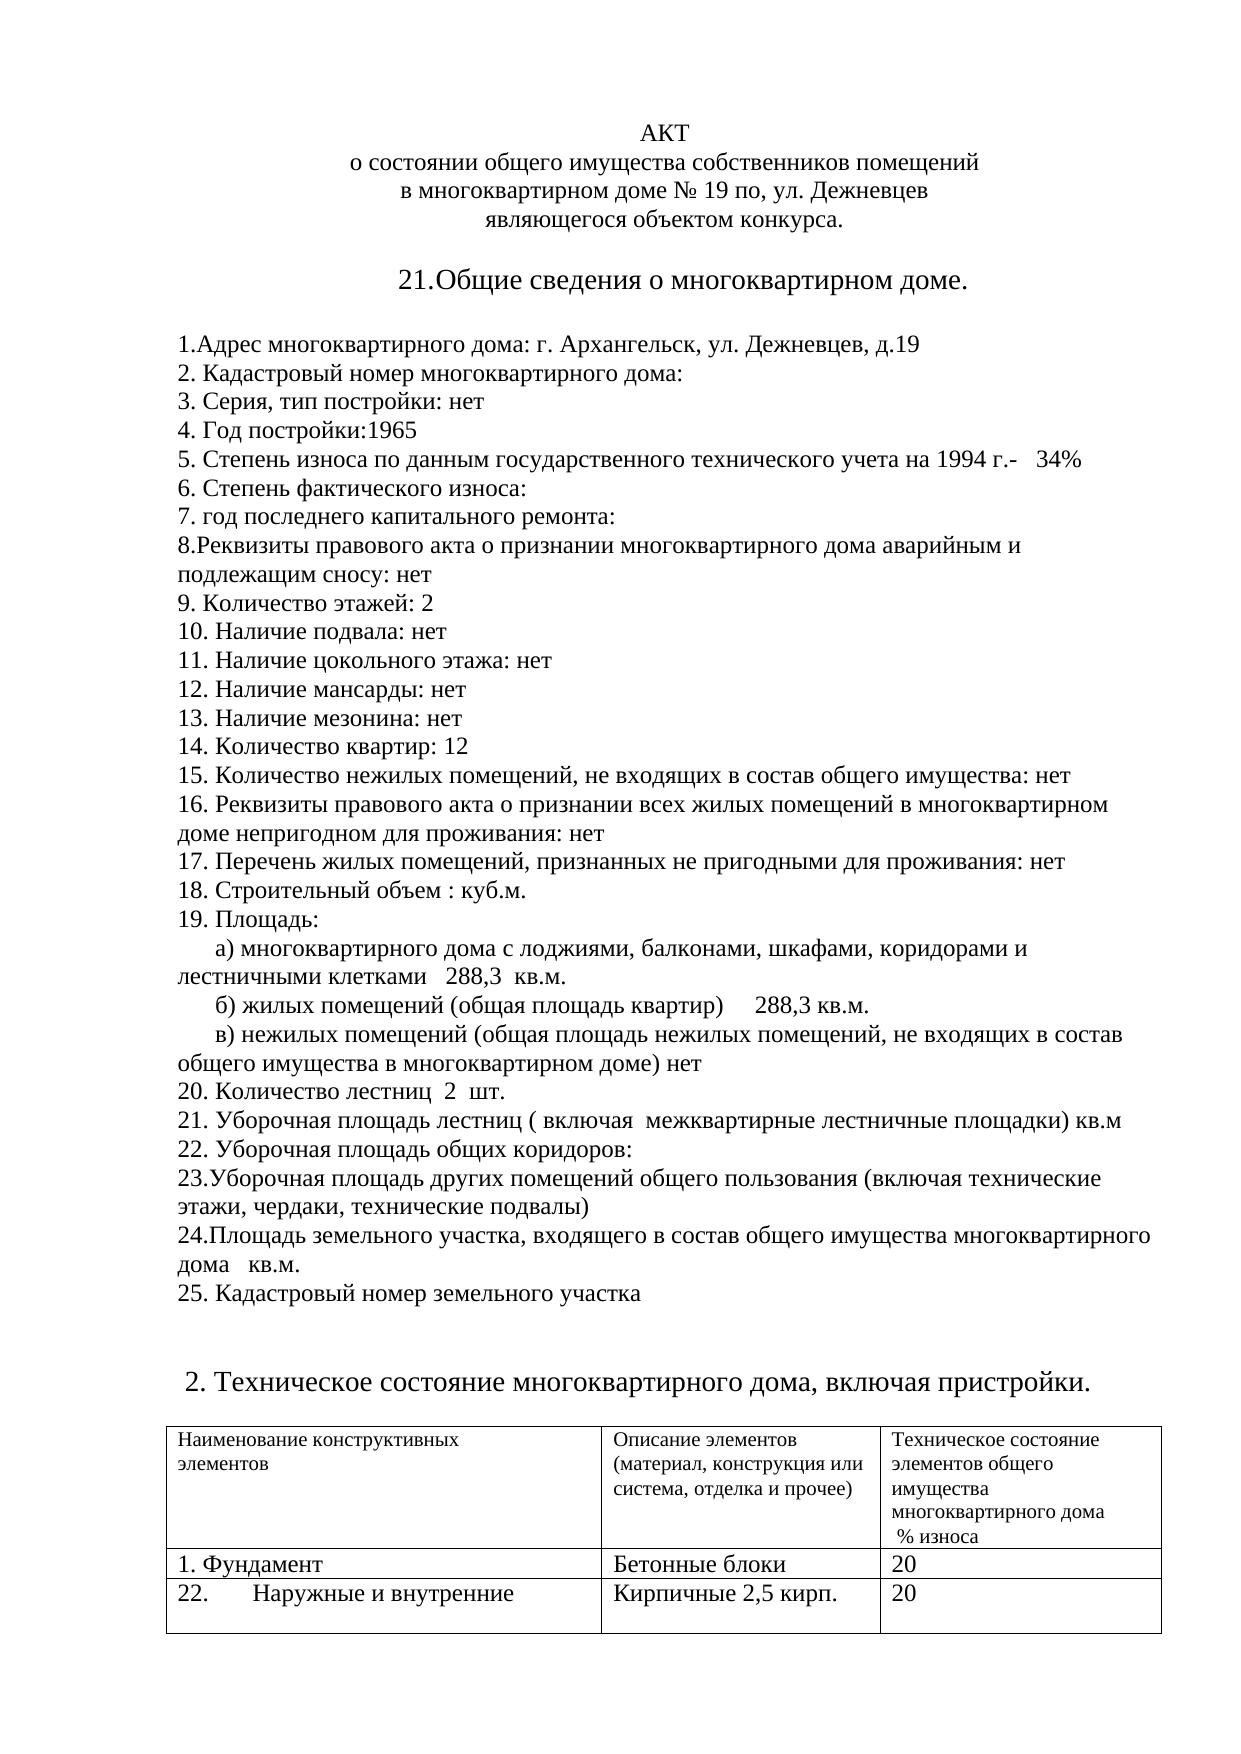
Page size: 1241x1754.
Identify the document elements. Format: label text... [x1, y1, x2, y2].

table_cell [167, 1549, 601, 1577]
text 25. Кадастровый номер земельного участка [177, 1278, 1152, 1306]
text 6. Степень фактического износа: [177, 473, 1152, 501]
text о состоянии общего имущества собственников помещений [177, 147, 1152, 176]
text 2. Техническое состояние многоквартирного дома, включая пристройки. [177, 1364, 1152, 1397]
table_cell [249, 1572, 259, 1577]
text 4. Год постройки:1965 [177, 415, 1152, 444]
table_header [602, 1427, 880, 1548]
text б) жилых помещений (общая площадь квартир) 288,3 кв.м. [177, 990, 1152, 1019]
text 2. Кадастровый номер многоквартирного дома: [177, 358, 1152, 386]
text 9. Количество этажей: 2 [177, 588, 1152, 616]
text 21. Уборочная площадь лестниц ( включая межквартирные лестничные площадки) кв.м [177, 1105, 1152, 1134]
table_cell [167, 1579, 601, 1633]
text 23.Уборочная площадь других помещений общего пользования (включая технические этажи, чердаки, технические подвалы) [177, 1163, 1152, 1220]
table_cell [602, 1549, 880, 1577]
text являющегося объектом конкурса. [177, 204, 1152, 233]
text 7. год последнего капитального ремонта: [177, 501, 1152, 530]
list Общие сведения о многоквартирном доме. [215, 262, 1152, 295]
text 22. Уборочная площадь общих коридоров: [177, 1134, 1152, 1163]
text в) нежилых помещений (общая площадь нежилых помещений, не входящих в состав общего имущества в многоквартирном доме) нет [177, 1019, 1152, 1076]
text в многоквартирном доме № 19 по, ул. Дежневцев [177, 176, 1152, 204]
text 1.Адрес многоквартирного дома: г. Архангельск, ул. Дежневцев, д.19 [177, 329, 1152, 358]
text а) многоквартирного дома с лоджиями, балконами, шкафами, коридорами и лестничными клетками 288,3 кв.м. [177, 933, 1152, 990]
text 15. Количество нежилых помещений, не входящих в состав общего имущества: нет [177, 760, 1152, 789]
text 12. Наличие мансарды: нет [177, 674, 1152, 703]
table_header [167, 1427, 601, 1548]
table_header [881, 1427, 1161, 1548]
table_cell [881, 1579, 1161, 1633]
text 13. Наличие мезонина: нет [177, 703, 1152, 731]
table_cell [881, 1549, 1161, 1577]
text 11. Наличие цокольного этажа: нет [177, 645, 1152, 674]
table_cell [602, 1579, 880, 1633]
text 18. Строительный объем : куб.м. [177, 875, 1152, 904]
text 3. Серия, тип постройки: нет [177, 386, 1152, 415]
text 24.Площадь земельного участка, входящего в состав общего имущества многоквартирного дома кв.м. [177, 1220, 1152, 1278]
text 19. Площадь: [177, 904, 1152, 933]
text 8.Реквизиты правового акта о признании многоквартирного дома аварийным и подлежащим сносу: нет [177, 530, 1152, 588]
text 17. Перечень жилых помещений, признанных не пригодными для проживания: нет [177, 846, 1152, 875]
text 10. Наличие подвала: нет [177, 616, 1152, 645]
text 5. Степень износа по данным государственного технического учета на .- 34% [177, 444, 1152, 473]
text 14. Количество квартир: 12 [177, 731, 1152, 760]
text 20. Количество лестниц 2 шт. [177, 1076, 1152, 1105]
text 16. Реквизиты правового акта о признании всех жилых помещений в многоквартирном доме непригодном для проживания: нет [177, 789, 1152, 846]
text АКТ [177, 118, 1152, 147]
